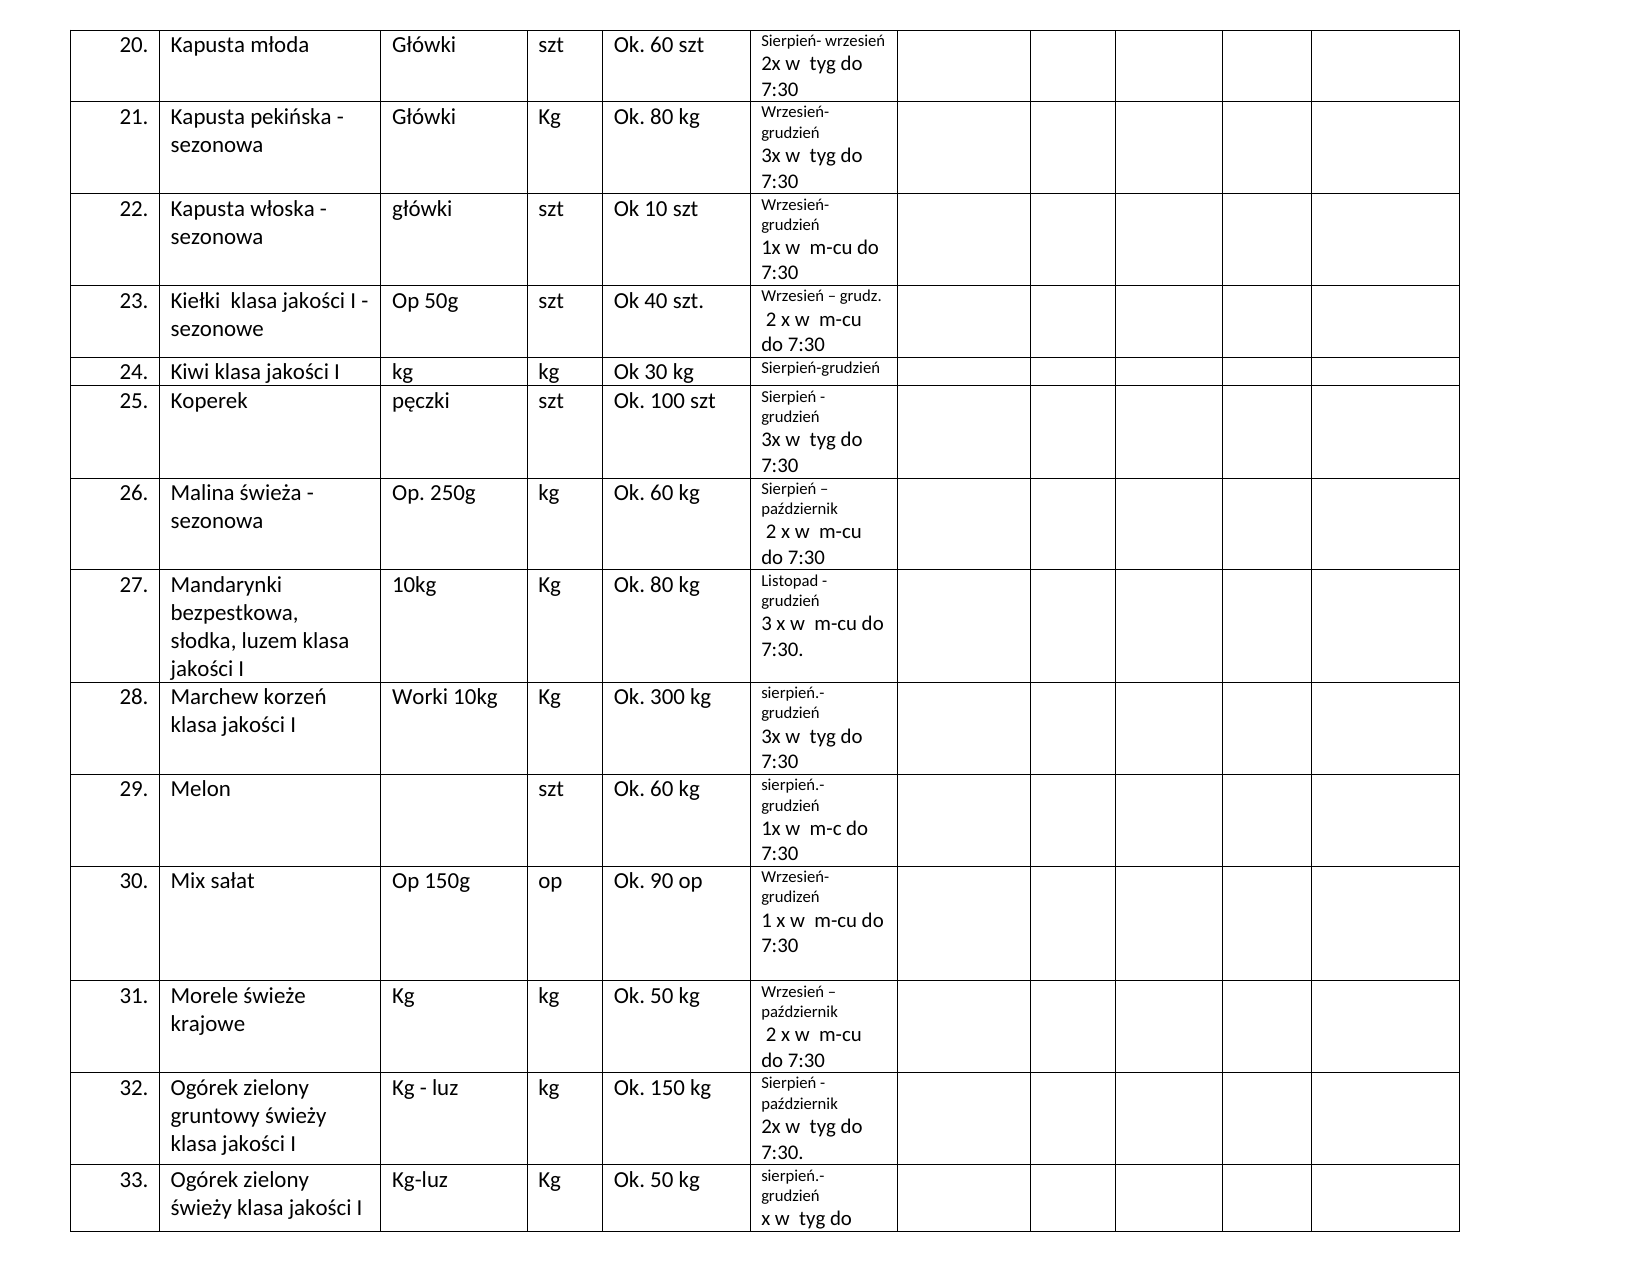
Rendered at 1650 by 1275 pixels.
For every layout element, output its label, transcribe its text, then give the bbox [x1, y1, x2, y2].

table_cell [1312, 981, 1459, 1072]
table_cell [1312, 286, 1459, 357]
table_cell [1031, 570, 1115, 682]
table_cell Wrzesień- grudizeń 1 x w m-cu do 7:30 [751, 867, 897, 980]
table_cell [898, 570, 1030, 682]
table_cell Ok. 80 kg [603, 570, 750, 682]
table_cell [71, 358, 159, 385]
table_cell szt [528, 31, 602, 101]
table_cell Kg - luz [381, 1073, 527, 1164]
table_cell Sierpień – październik 2 x w m-cu do 7:30 [751, 479, 897, 569]
table_cell [898, 358, 1030, 385]
table_cell [1223, 286, 1311, 357]
table_cell [1031, 31, 1115, 101]
table_cell [381, 775, 527, 866]
table_cell [71, 31, 159, 101]
table_cell [898, 31, 1030, 101]
table_cell szt [528, 194, 602, 285]
table_cell [1116, 194, 1222, 285]
table_cell [1116, 1073, 1222, 1164]
table_cell [1312, 1073, 1459, 1164]
table_cell Sierpień - październik 2x w tyg do 7:30. [751, 1073, 897, 1164]
table_cell Kapusta włoska - sezonowa [160, 194, 380, 285]
table_cell Op 50g [381, 286, 527, 357]
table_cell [751, 1165, 897, 1231]
table_cell [898, 386, 1030, 477]
table_cell [1223, 194, 1311, 285]
table_cell [1031, 102, 1115, 193]
table_cell [71, 570, 159, 682]
table_cell [71, 1073, 159, 1164]
table_cell [1116, 286, 1222, 357]
table_cell Kapusta pekińska - sezonowa [160, 102, 380, 193]
table_cell [71, 479, 159, 569]
table_cell [1223, 867, 1311, 980]
table_cell Główki [381, 31, 527, 101]
table_cell sierpień.- grudzień 3x w tyg do 7:30 [751, 683, 897, 774]
table_cell [1116, 683, 1222, 774]
table_cell [898, 286, 1030, 357]
table_cell [898, 683, 1030, 774]
table_cell [1031, 194, 1115, 285]
table_cell Główki [381, 102, 527, 193]
table_cell [1223, 775, 1311, 866]
table_cell [1312, 570, 1459, 682]
table_cell [1116, 1165, 1222, 1231]
table_cell Ok 30 kg [603, 358, 750, 385]
table_cell [1223, 570, 1311, 682]
table_cell [1116, 102, 1222, 193]
table_cell [1312, 358, 1459, 385]
table_cell [1031, 1165, 1115, 1231]
table_cell [71, 981, 159, 1072]
table_cell Sierpień-grudzień [751, 358, 897, 385]
table_cell [71, 286, 159, 357]
table_cell [71, 386, 159, 477]
table_cell sierpień.- grudzień 1x w m-c do 7:30 [751, 775, 897, 866]
table_cell Ok. 150 kg [603, 1073, 750, 1164]
table_cell Worki 10kg [381, 683, 527, 774]
table_cell [1031, 867, 1115, 980]
table_cell [1223, 358, 1311, 385]
table_cell Koperek [160, 386, 380, 477]
table_cell [71, 1165, 159, 1231]
table_cell kg [528, 981, 602, 1072]
table_cell Kapusta młoda [160, 31, 380, 101]
table_cell kg [381, 358, 527, 385]
table_cell [898, 775, 1030, 866]
table_cell [898, 1073, 1030, 1164]
table_cell [898, 1165, 1030, 1231]
table_cell [1116, 570, 1222, 682]
table_cell Ok. 300 kg [603, 683, 750, 774]
table_cell [898, 981, 1030, 1072]
table_cell [71, 867, 159, 980]
table_cell [1223, 102, 1311, 193]
table_cell [71, 102, 159, 193]
table_cell Ok. 100 szt [603, 386, 750, 477]
table_cell [71, 194, 159, 285]
table_cell Kiełki klasa jakości I - sezonowe [160, 286, 380, 357]
table_cell Kg-luz [381, 1165, 527, 1231]
table_cell [1223, 683, 1311, 774]
table_cell [71, 683, 159, 774]
table_cell kg [528, 358, 602, 385]
table_cell [1116, 775, 1222, 866]
table_cell [1031, 358, 1115, 385]
table_cell Kg [528, 570, 602, 682]
table_cell Kiwi klasa jakości I [160, 358, 380, 385]
table_cell Kg [528, 1165, 602, 1231]
table_cell [1031, 386, 1115, 477]
table_cell [1116, 981, 1222, 1072]
table_cell Op 150g [381, 867, 527, 980]
table_cell [1031, 1073, 1115, 1164]
table_cell Ok. 50 kg [603, 1165, 750, 1231]
table_cell Wrzesień – grudz. 2 x w m-cu do 7:30 [751, 286, 897, 357]
table_cell [1031, 286, 1115, 357]
table_cell Ok. 60 kg [603, 479, 750, 569]
table_cell [1223, 386, 1311, 477]
table_cell Ok. 60 kg [603, 775, 750, 866]
table_cell [1223, 981, 1311, 1072]
table_cell Malina świeża - sezonowa [160, 479, 380, 569]
table_cell pęczki [381, 386, 527, 477]
table_cell [1312, 31, 1459, 101]
table_cell [1312, 102, 1459, 193]
table_cell [1031, 683, 1115, 774]
table_cell Sierpień - grudzień 3x w tyg do 7:30 [751, 386, 897, 477]
table_cell Ok. 90 op [603, 867, 750, 980]
table_cell [1223, 1165, 1311, 1231]
table_cell kg [528, 479, 602, 569]
table_cell szt [528, 286, 602, 357]
table_cell kg [528, 1073, 602, 1164]
table_cell szt [528, 775, 602, 866]
table_cell op [528, 867, 602, 980]
table_cell Listopad - grudzień 3 x w m-cu do 7:30. [751, 570, 897, 682]
table_cell [898, 194, 1030, 285]
table_cell [1116, 358, 1222, 385]
table_cell [898, 479, 1030, 569]
table_cell [1312, 479, 1459, 569]
table_cell [1223, 31, 1311, 101]
table_cell Wrzesień-grudzień 3x w tyg do 7:30 [751, 102, 897, 193]
table_cell [898, 102, 1030, 193]
table_cell [1031, 479, 1115, 569]
table_cell Kg [381, 981, 527, 1072]
table_cell [1223, 479, 1311, 569]
table_cell [1116, 386, 1222, 477]
table_cell Wrzesień – październik 2 x w m-cu do 7:30 [751, 981, 897, 1072]
table_cell Marchew korzeń klasa jakości I [160, 683, 380, 774]
table_cell Mix sałat [160, 867, 380, 980]
table_cell [1116, 867, 1222, 980]
table_cell Ok. 50 kg [603, 981, 750, 1072]
table_cell [898, 867, 1030, 980]
table_cell [1312, 1165, 1459, 1231]
table_cell 10kg [381, 570, 527, 682]
table_cell główki [381, 194, 527, 285]
table_cell Ok 40 szt. [603, 286, 750, 357]
table_cell Sierpień- wrzesień 2x w tyg do 7:30 [751, 31, 897, 101]
table_cell Morele świeże krajowe [160, 981, 380, 1072]
table_cell szt [528, 386, 602, 477]
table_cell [160, 1165, 380, 1231]
table_cell [1312, 194, 1459, 285]
table_cell Melon [160, 775, 380, 866]
table_cell [1031, 981, 1115, 1072]
table_cell Ok. 80 kg [603, 102, 750, 193]
table_cell Mandarynki bezpestkowa, słodka, luzem klasa jakości I [160, 570, 380, 682]
table_cell Op. 250g [381, 479, 527, 569]
table_cell Wrzesień-grudzień 1x w m-cu do 7:30 [751, 194, 897, 285]
table_cell [1312, 775, 1459, 866]
table_cell [1312, 386, 1459, 477]
table_cell Ogórek zielony gruntowy świeży klasa jakości I [160, 1073, 380, 1164]
table_cell [71, 775, 159, 866]
table_cell [1031, 775, 1115, 866]
table_cell [1312, 867, 1459, 980]
table_cell Ok 10 szt [603, 194, 750, 285]
table_cell [1312, 683, 1459, 774]
table_cell [1116, 31, 1222, 101]
table_cell [1116, 479, 1222, 569]
table_cell Ok. 60 szt [603, 31, 750, 101]
table_cell Kg [528, 683, 602, 774]
table_cell Kg [528, 102, 602, 193]
table_cell [1223, 1073, 1311, 1164]
